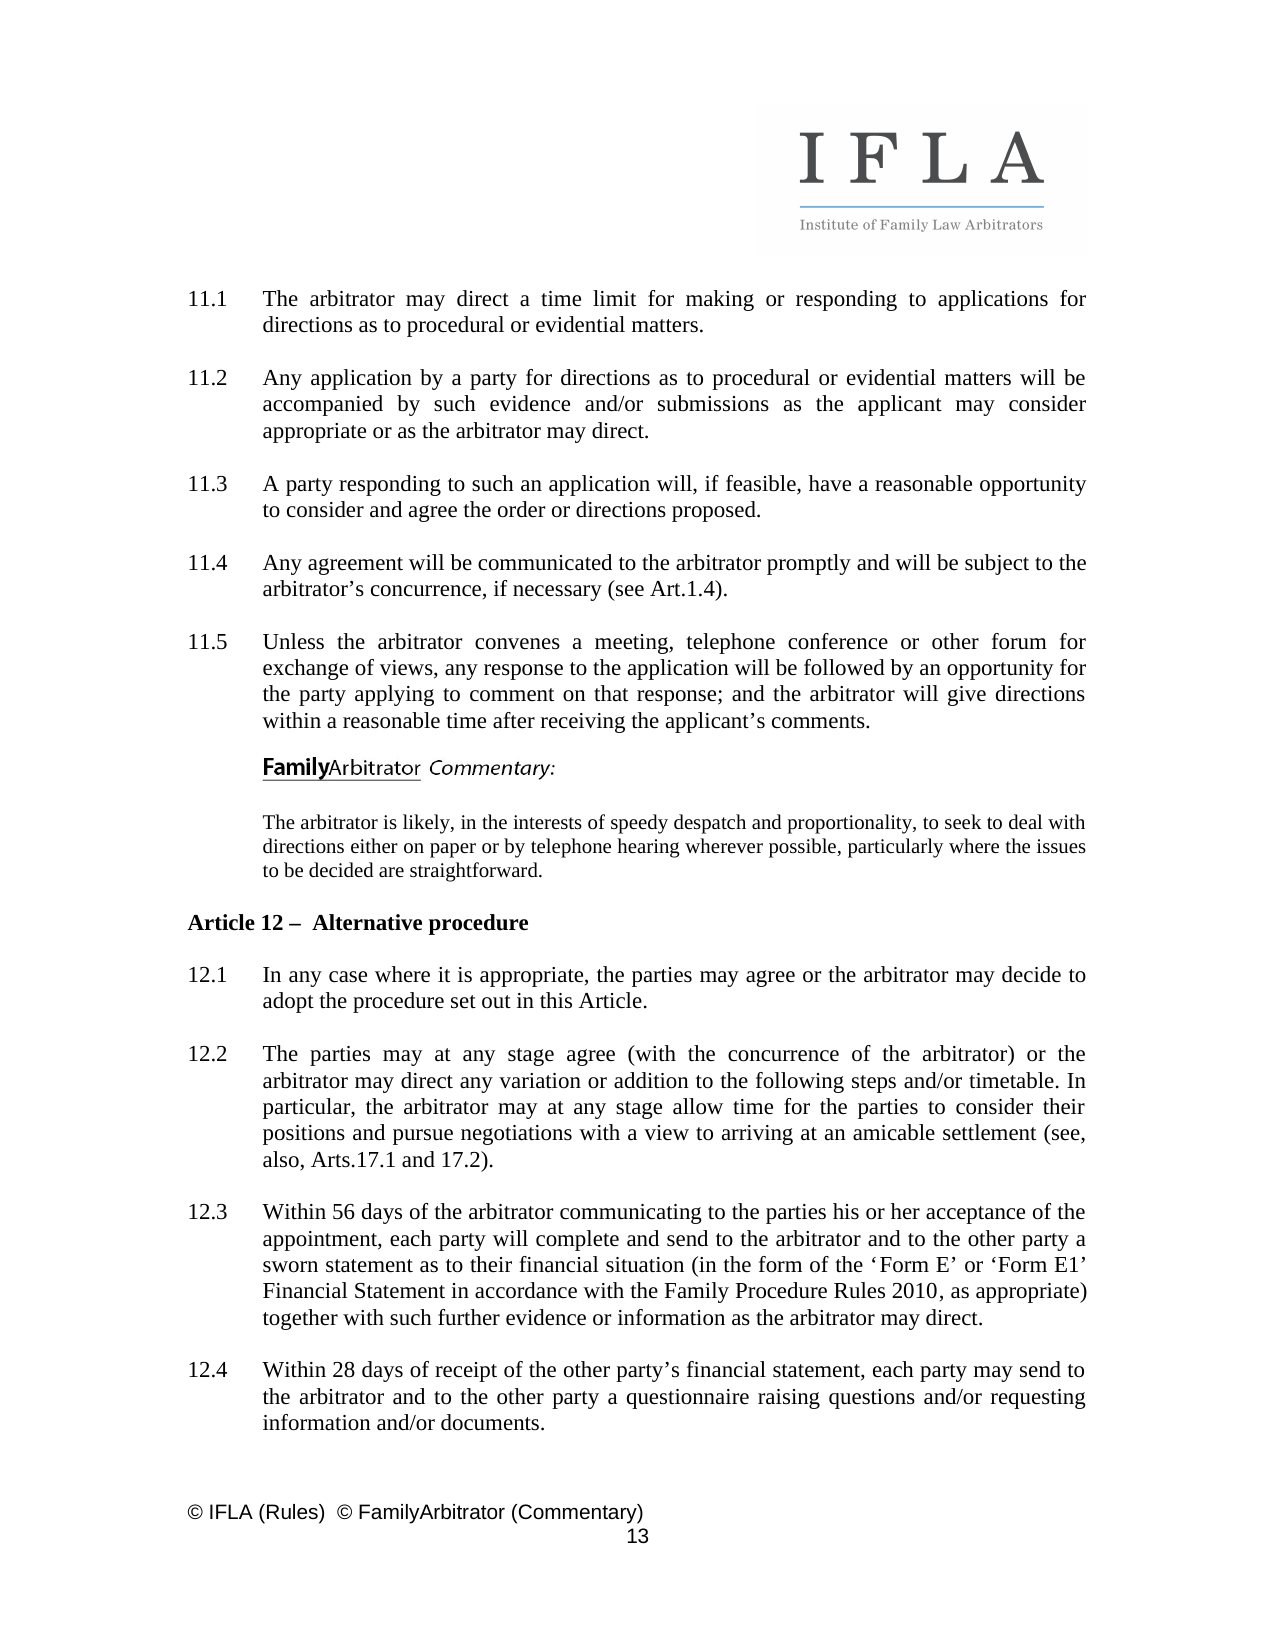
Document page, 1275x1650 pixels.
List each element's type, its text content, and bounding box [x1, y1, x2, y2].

picture [755, 105, 1088, 257]
text 12.2 The parties may at any stage agree (with the concurrence of the arbitrator) or the arbitrator may direct any variation or addition to the following steps and/or timetable. In particular, the arbitrator may at any stage allow time for the parties to consider their positions and pursue negotiations with a view to arriving at an amicable settlement (see, also, Arts.17.1 and 17.2). [187, 1040, 1087, 1172]
text 12.3 Within 56 days of the arbitrator communicating to the parties his or her acceptance of the appointment, each party will complete and send to the arbitrator and to the other party a sworn statement as to their financial situation (in the form of the ‘Form E’ or ‘Form E1’ Financial Statement in accordance with the Family Procedure Rules 2010, as appropriate) together with such further evidence or information as the arbitrator may direct. [187, 1198, 1087, 1330]
text 11.5 Unless the arbitrator convenes a meeting, telephone conference or other forum for exchange of views, any response to the application will be followed by an opportunity for the party applying to comment on that response; and the arbitrator will give directions within a reasonable time after receiving the applicant’s comments. [187, 628, 1087, 733]
picture [262, 757, 555, 781]
text 11.1 The arbitrator may direct a time limit for making or responding to applications for directions as to procedural or evidential matters. [187, 285, 1087, 338]
text 11.3 A party responding to such an application will, if feasible, have a reasonable opportunity to consider and agree the order or directions proposed. [187, 469, 1087, 522]
text 11.2 Any application by a party for directions as to procedural or evidential matters will be accompanied by such evidence and/or submissions as the applicant may consider appropriate or as the arbitrator may direct. [187, 364, 1087, 443]
text 11.4 Any agreement will be communicated to the arbitrator promptly and will be subject to the arbitrator’s concurrence, if necessary (see Art.1.4). [187, 549, 1087, 601]
text The arbitrator is likely, in the interests of speedy despatch and proportionality, to seek to deal with directions either on paper or by telephone hearing wherever possible, particularly where the issues to be decided are straightforward. [262, 810, 1087, 882]
text 12.1 In any case where it is appropriate, the parties may agree or the arbitrator may decide to adopt the procedure set out in this Article. [187, 961, 1087, 1014]
text Article 12 – Alternative procedure [187, 908, 1087, 935]
text 12.4 Within 28 days of receipt of the other party’s financial statement, each party may send to the arbitrator and to the other party a questionnaire raising questions and/or requesting information and/or documents. [187, 1357, 1087, 1436]
